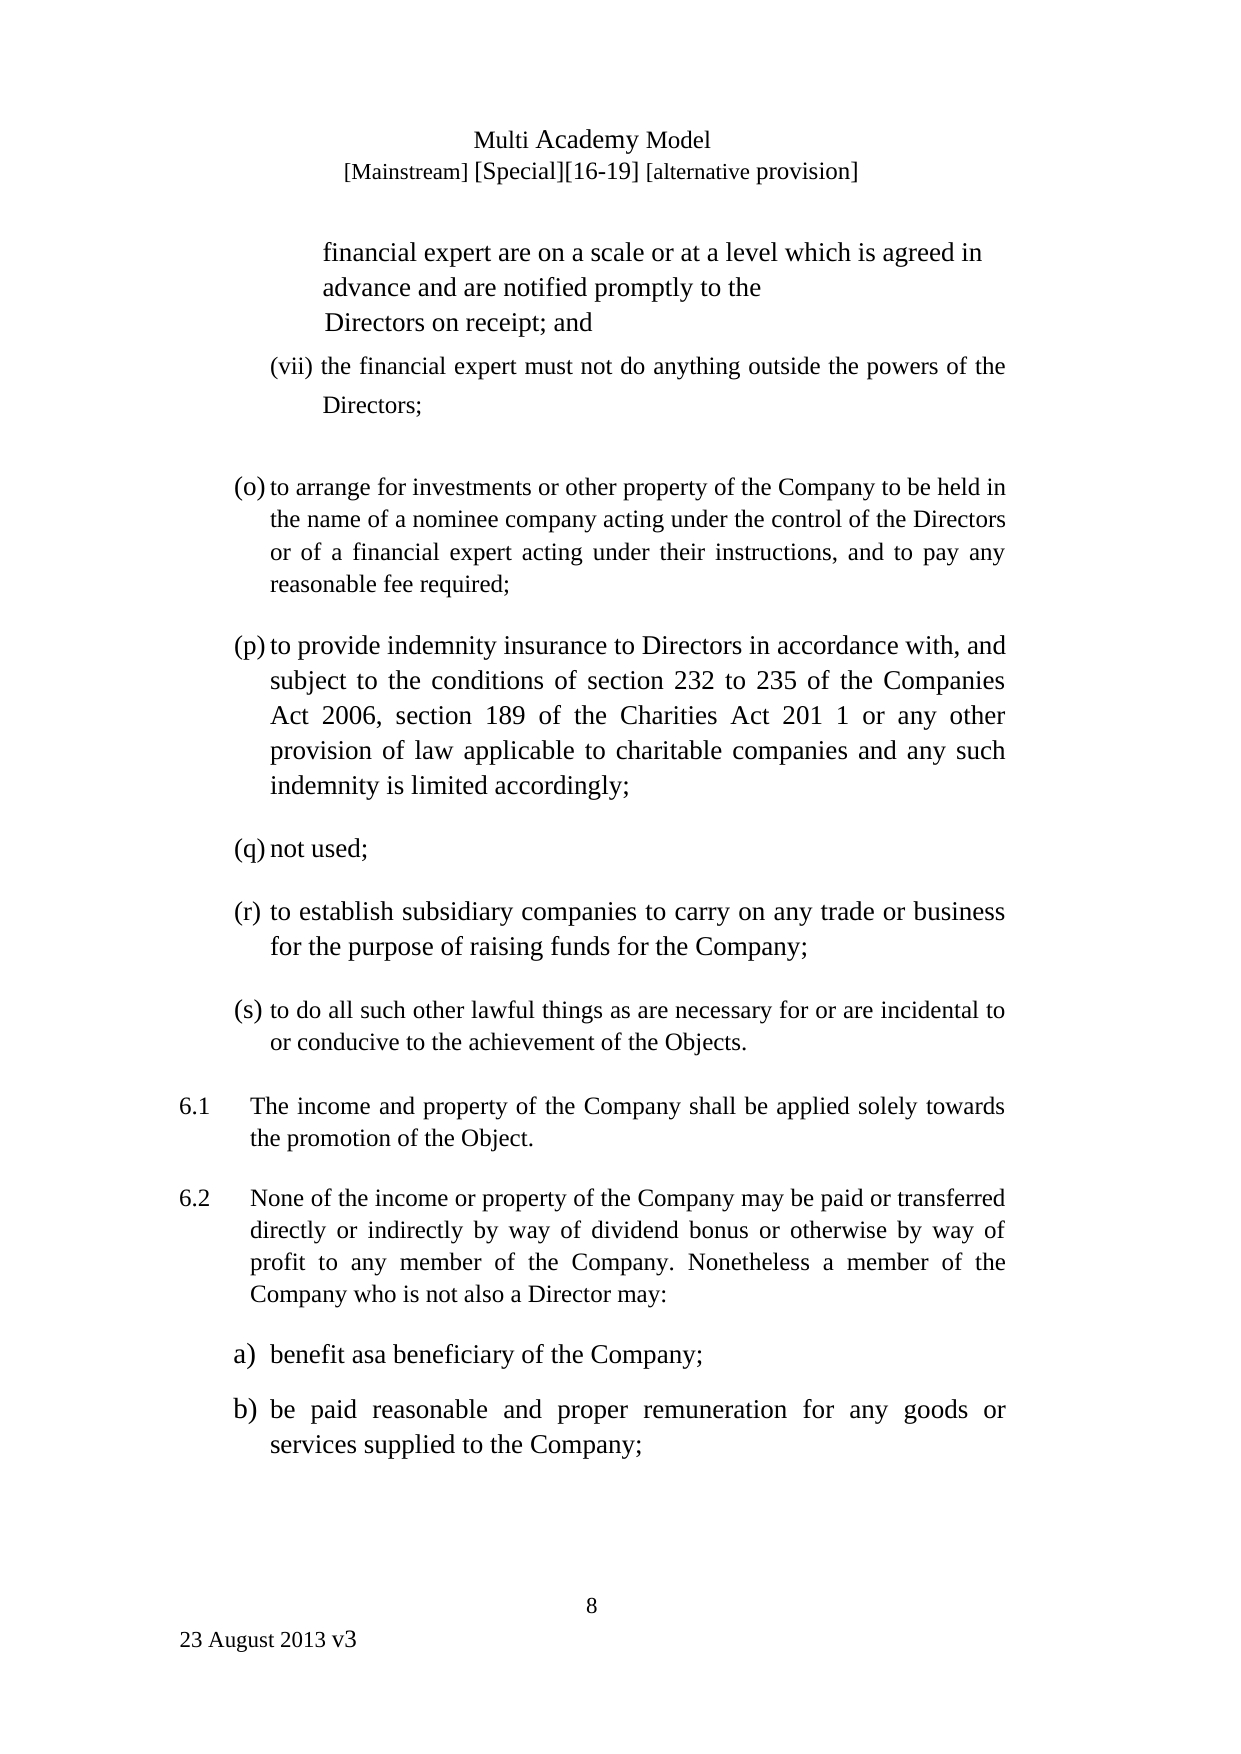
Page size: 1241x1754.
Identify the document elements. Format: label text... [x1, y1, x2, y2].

list benefit asa beneficiary of the Company; [233, 1336, 1007, 1369]
text (vii) the financial expert must not do anything outside the powers of the Directors; [270, 351, 1007, 419]
list to do all such other lawful things as are necessary for or are incidental to or conducive to the achievement of the Objects. [234, 993, 1007, 1056]
list not used; [234, 832, 1007, 863]
list to arrange for investments or other property of the Company to be held in the name of a nominee company acting under the control of the Directors or of a financial expert acting under their instructions, and to pay any reasonable fee required; [234, 470, 1007, 598]
list to establish subsidiary companies to carry on any trade or business for the purpose of raising funds for the Company; [234, 895, 1007, 961]
list The income and property of the Company shall be applied solely towards the promotion of the Object. [179, 1091, 1007, 1152]
list to provide indemnity insurance to Directors in accordance with, and subject to the conditions of section 232 to 235 of the Companies Act 2006, section 189 of the Charities Act 201 1 or any other provision of law applicable to charitable companies and any such indemnity is limited accordingly; [234, 629, 1007, 800]
list None of the income or property of the Company may be paid or transferred directly or indirectly by way of dividend bonus or otherwise by way of profit to any member of the Company. Nonetheless a member of the Company who is not also a Director may: [179, 1183, 1007, 1308]
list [270, 236, 1007, 302]
list be paid reasonable and proper remuneration for any goods or services supplied to the Company; [233, 1391, 1007, 1460]
text Directors on receipt; and [324, 306, 1007, 337]
